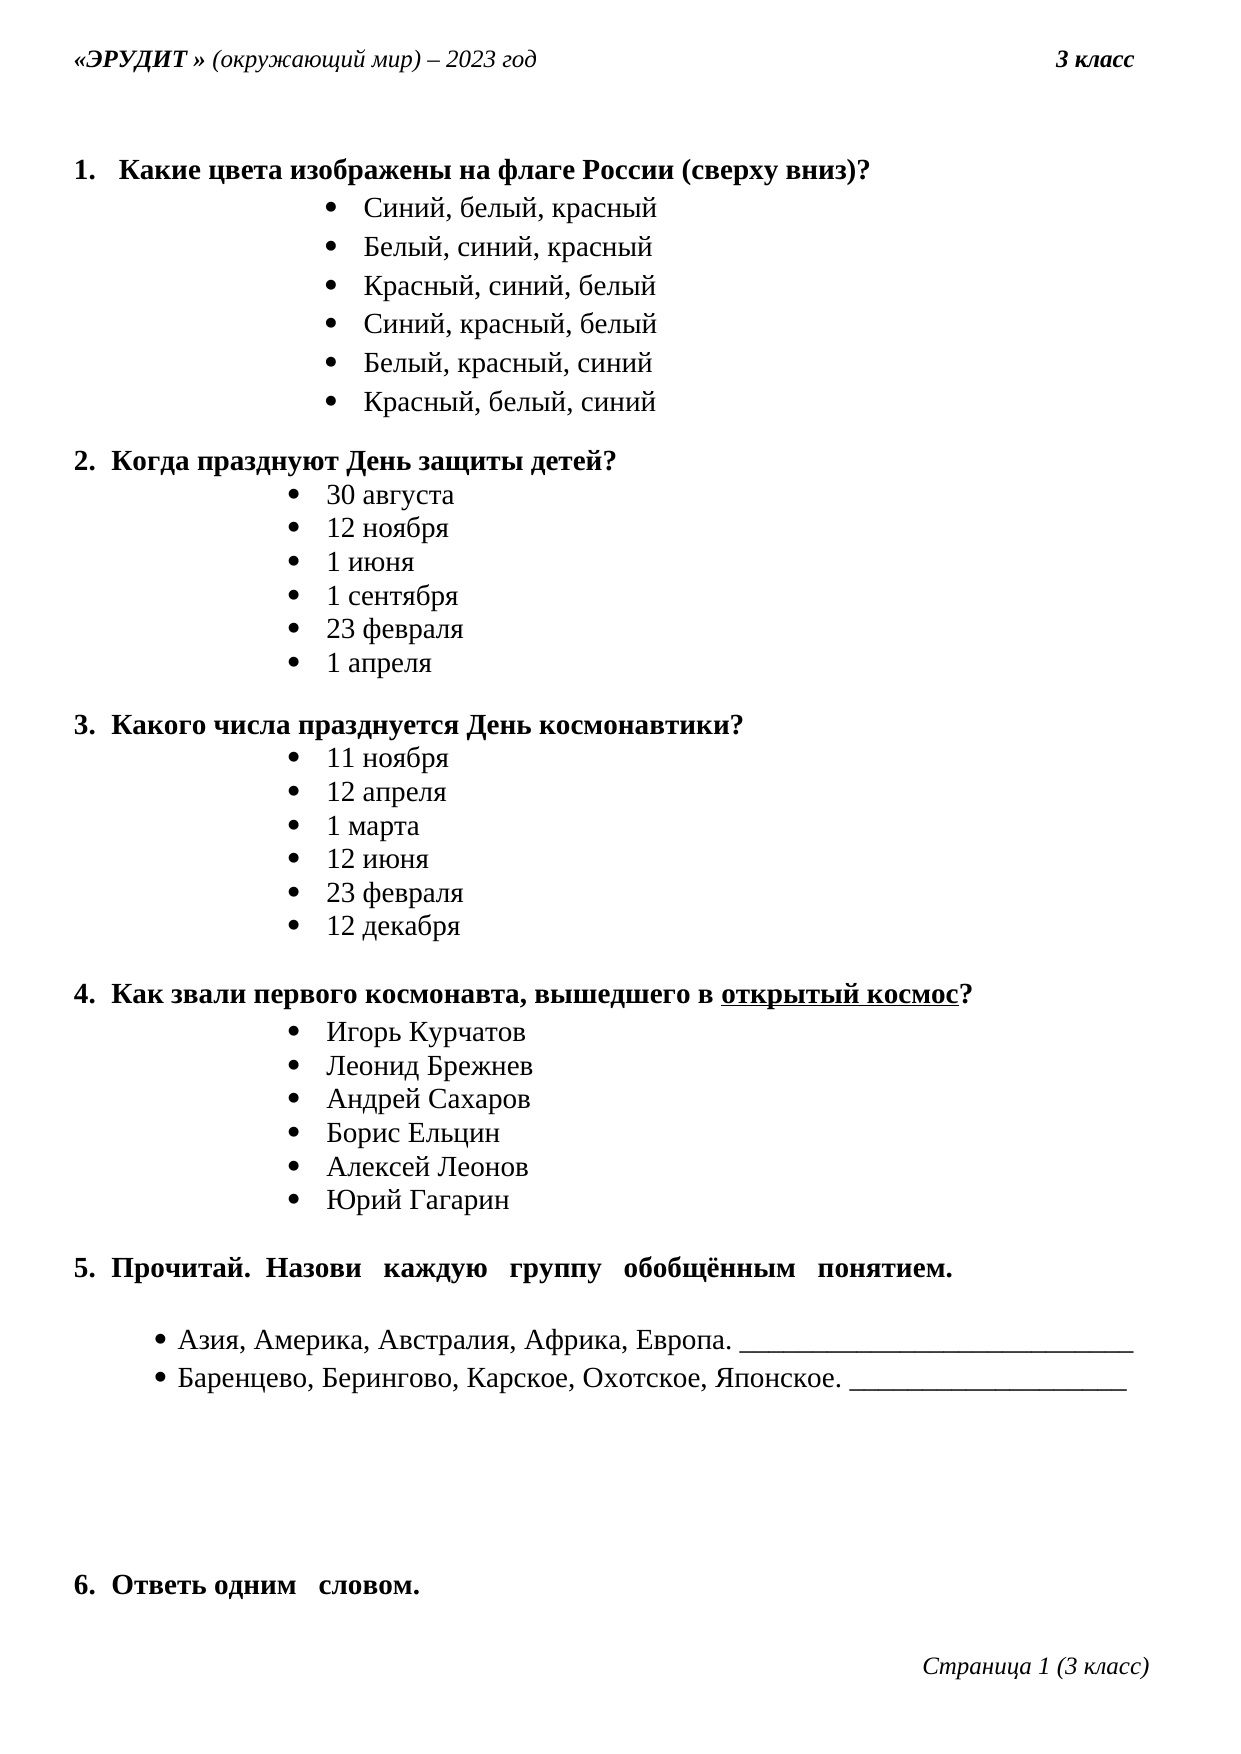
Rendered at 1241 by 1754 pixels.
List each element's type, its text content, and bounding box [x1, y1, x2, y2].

list 23 февраля [288, 611, 1152, 645]
list 12 апреля [288, 774, 1152, 808]
list Леонид Брежнев [288, 1048, 1152, 1082]
list Какие цвета изображены на флаге России (сверху вниз)? [74, 152, 1152, 186]
list 1 марта [288, 808, 1152, 841]
list Синий, белый, красный [326, 191, 1152, 224]
list Красный, белый, синий [326, 384, 1152, 417]
list Как звали первого космонавта, вышедшего в открытый космос? [74, 976, 1152, 1009]
list 11 ноября [288, 740, 1152, 774]
list Синий, красный, белый [326, 307, 1152, 340]
text «ЭРУДИТ » (окружающий мир) – 2023 год 3 класс [74, 44, 1152, 73]
list Борис Ельцин [288, 1115, 1152, 1149]
list 12 ноября [288, 511, 1152, 544]
list Какого числа празднуется День космонавтики? [74, 707, 1152, 740]
list 12 декабря [288, 908, 1152, 942]
list Андрей Сахаров [288, 1082, 1152, 1115]
list 12 июня [288, 841, 1152, 875]
list Белый, красный, синий [326, 345, 1152, 379]
list 1 сентября [288, 578, 1152, 611]
list Красный, синий, белый [326, 268, 1152, 302]
list Ответь одним словом. [74, 1567, 1152, 1600]
list Прочитай. Назови каждую группу обобщённым понятием. [74, 1250, 1152, 1283]
list 30 августа [288, 477, 1152, 511]
list Азия, Америка, Австралия, Африка, Европа. ___________________________ [155, 1322, 1152, 1355]
list 23 февраля [288, 875, 1152, 908]
list 1 апреля [288, 645, 1152, 679]
list Белый, синий, красный [326, 229, 1152, 263]
list Баренцево, Берингово, Карское, Охотское, Японское. ___________________ [155, 1360, 1152, 1394]
list Игорь Курчатов [288, 1014, 1152, 1048]
list Алексей Леонов [288, 1149, 1152, 1182]
list Юрий Гагарин [288, 1182, 1152, 1216]
list 1 июня [288, 544, 1152, 578]
list Когда празднуют День защиты детей? [74, 443, 1152, 477]
